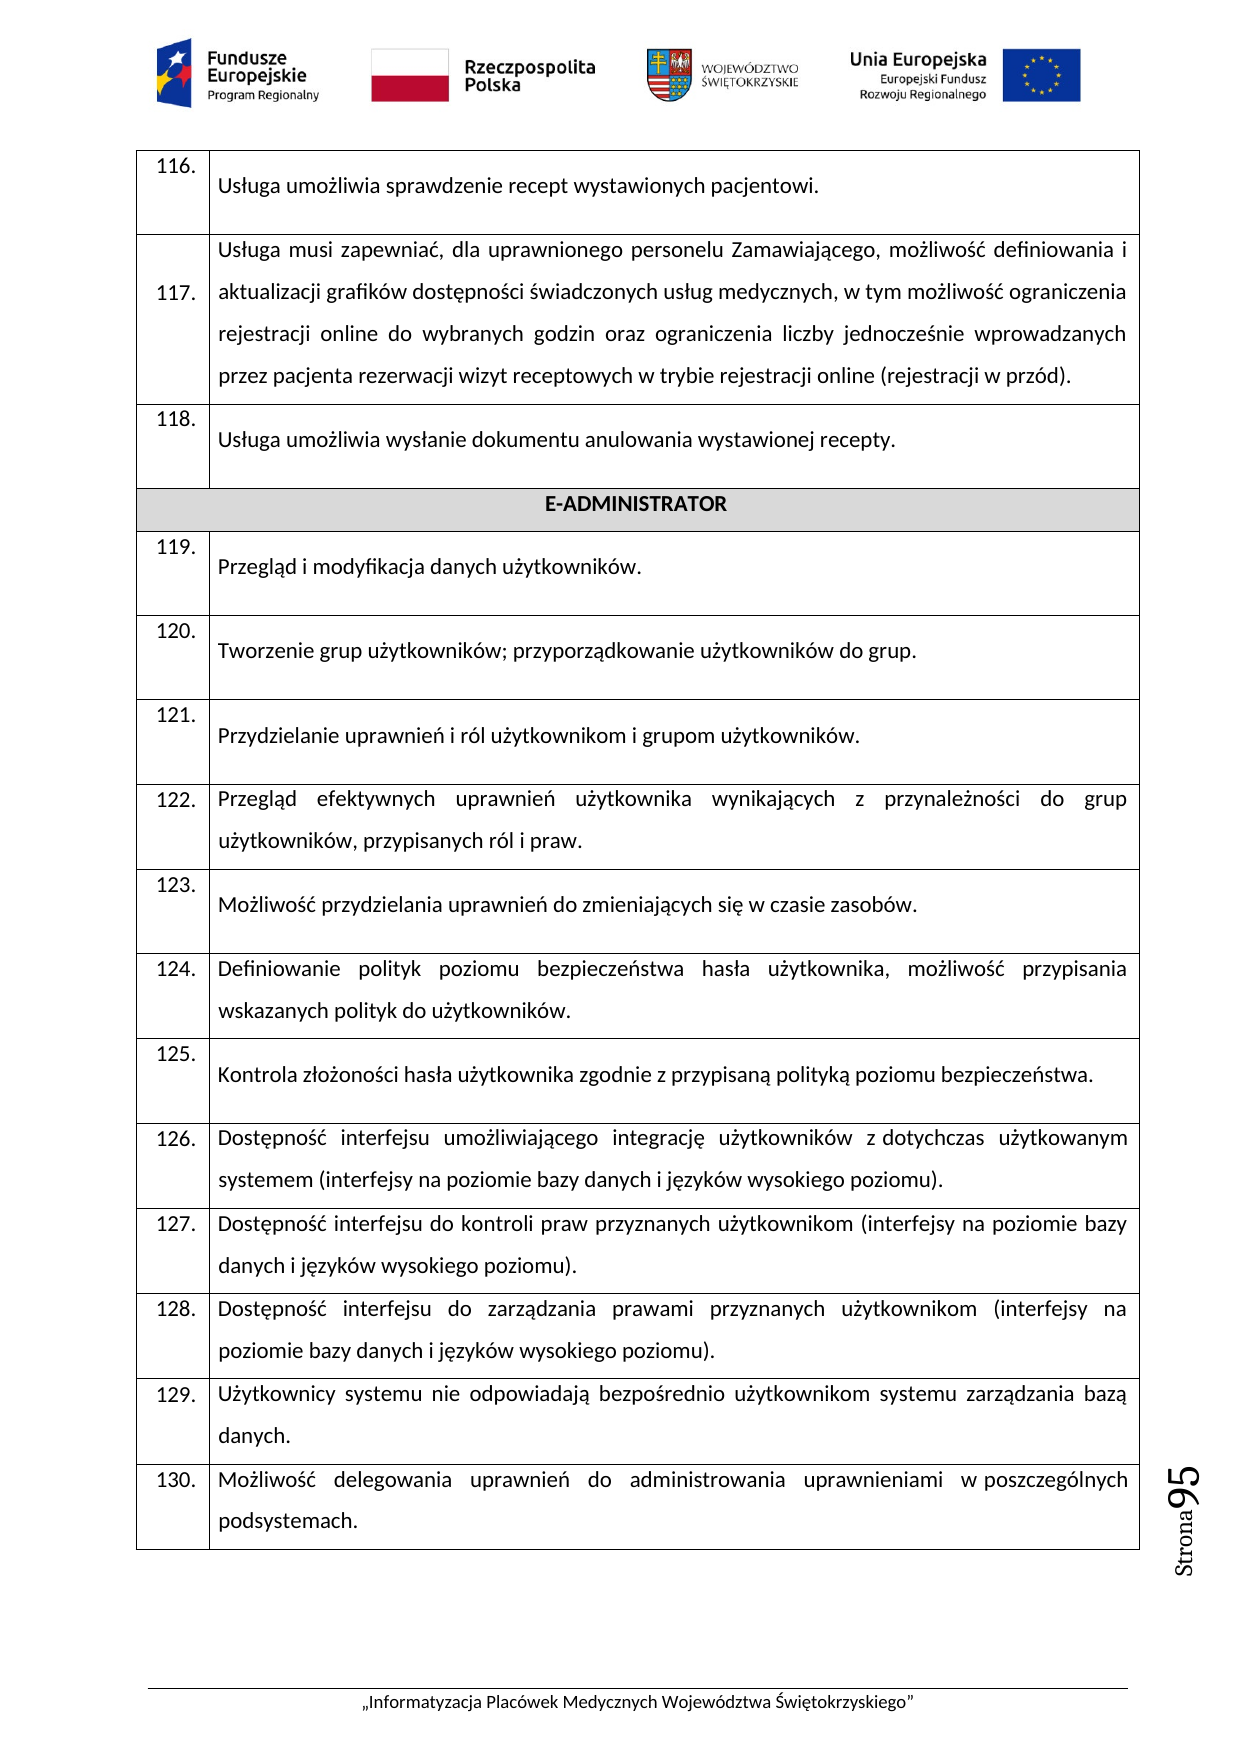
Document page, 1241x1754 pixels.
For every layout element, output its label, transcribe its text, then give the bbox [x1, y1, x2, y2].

table_cell Przegląd efektywnych uprawnień użytkownika wynikających z przynależności do grup użytkowników, przypisanych ról i praw. [210, 785, 1139, 869]
table_cell Dostępność interfejsu do zarządzania prawami przyznanych użytkownikom (interfejsy na poziomie bazy danych i języków wysokiego poziomu). [210, 1294, 1139, 1378]
table_cell Przegląd i modyfikacja danych użytkowników. [210, 532, 1139, 615]
table_cell Usługa umożliwia wysłanie dokumentu anulowania wystawionej recepty. [210, 405, 1139, 488]
table_cell Użytkownicy systemu nie odpowiadają bezpośrednio użytkownikom systemu zarządzania bazą danych. [210, 1379, 1139, 1464]
table_cell Przydzielanie uprawnień i ról użytkownikom i grupom użytkowników. [210, 700, 1139, 783]
table_cell [137, 1209, 209, 1293]
table_cell [137, 532, 209, 615]
table_cell [137, 1124, 209, 1208]
picture [147, 29, 1088, 115]
table_cell Usługa umożliwia sprawdzenie recept wystawionych pacjentowi. [210, 151, 1139, 234]
table_cell [137, 785, 209, 869]
table_cell e-Administrator [137, 489, 1139, 531]
table_cell [137, 1465, 209, 1549]
table_cell [137, 1294, 209, 1378]
table_cell Dostępność interfejsu do kontroli praw przyznanych użytkownikom (interfejsy na poziomie bazy danych i języków wysokiego poziomu). [210, 1209, 1139, 1293]
table_cell [137, 235, 209, 403]
table_cell Dostępność interfejsu umożliwiającego integrację użytkowników z dotychczas użytkowanym systemem (interfejsy na poziomie bazy danych i języków wysokiego poziomu). [210, 1124, 1139, 1208]
table_cell [137, 870, 209, 953]
table_cell Kontrola złożoności hasła użytkownika zgodnie z przypisaną polityką poziomu bezpieczeństwa. [210, 1039, 1139, 1122]
table_cell [137, 616, 209, 699]
table_cell Tworzenie grup użytkowników; przyporządkowanie użytkowników do grup. [210, 616, 1139, 699]
table_cell [137, 405, 209, 488]
table_cell Możliwość delegowania uprawnień do administrowania uprawnieniami w poszczególnych podsystemach. [210, 1465, 1139, 1549]
table_cell [137, 954, 209, 1038]
table_cell [137, 151, 209, 234]
table_cell [137, 1379, 209, 1464]
table_cell [137, 700, 209, 783]
table_cell Usługa musi zapewniać, dla uprawnionego personelu Zamawiającego, możliwość definiowania i aktualizacji grafików dostępności świadczonych usług medycznych, w tym możliwość ograniczenia rejestracji online do wybranych godzin oraz ograniczenia liczby jednocześnie wprowadzanych przez pacjenta rezerwacji wizyt receptowych w trybie rejestracji online (rejestracji w przód). [210, 235, 1139, 403]
table_cell Możliwość przydzielania uprawnień do zmieniających się w czasie zasobów. [210, 870, 1139, 953]
table_cell [137, 1039, 209, 1122]
table_cell Definiowanie polityk poziomu bezpieczeństwa hasła użytkownika, możliwość przypisania wskazanych polityk do użytkowników. [210, 954, 1139, 1038]
